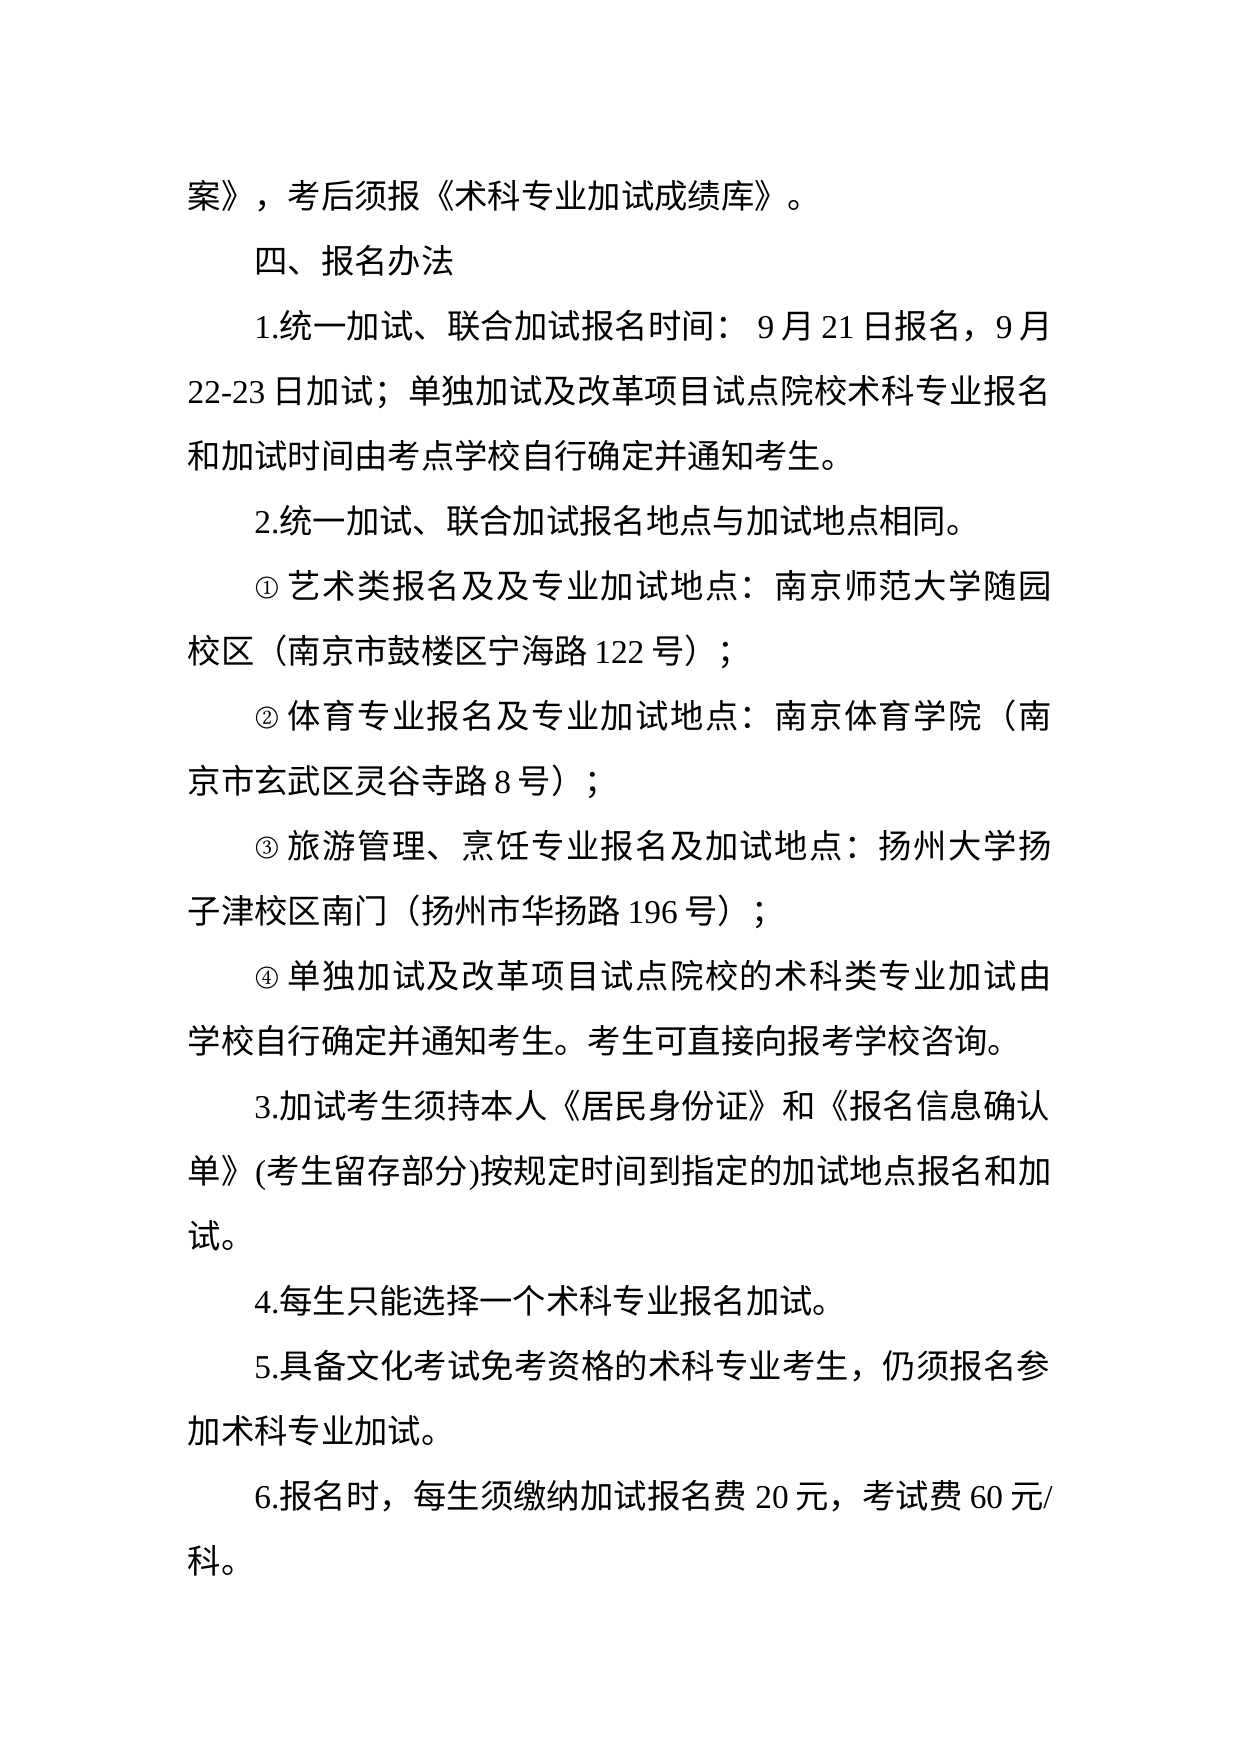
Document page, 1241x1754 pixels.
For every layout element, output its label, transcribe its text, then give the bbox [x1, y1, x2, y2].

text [187, 162, 1053, 227]
text 2.统一加试、联合加试报名地点与加试地点相同。 [187, 487, 1053, 552]
text ④单独加试及改革项目试点院校的术科类专业加试由学校自行确定并通知考生。考生可直接向报考学校咨询。 [187, 942, 1053, 1072]
text 6.报名时，每生须缴纳加试报名费20元，考试费60元/科。 [187, 1462, 1053, 1592]
text 3.加试考生须持本人《居民身份证》和《报名信息确认单》(考生留存部分)按规定时间到指定的加试地点报名和加试。 [187, 1072, 1053, 1267]
text 5.具备文化考试免考资格的术科专业考生，仍须报名参加术科专业加试。 [187, 1332, 1053, 1462]
text 4.每生只能选择一个术科专业报名加试。 [187, 1267, 1053, 1332]
text 1.统一加试、联合加试报名时间： 9月21日报名，9月22-23日加试；单独加试及改革项目试点院校术科专业报名和加试时间由考点学校自行确定并通知考生。 [187, 292, 1053, 487]
text ②体育专业报名及专业加试地点：南京体育学院（南京市玄武区灵谷寺路8号）； [187, 682, 1053, 812]
text 四、报名办法 [187, 227, 1053, 292]
text ③旅游管理、烹饪专业报名及加试地点：扬州大学扬子津校区南门（扬州市华扬路196号）； [187, 812, 1053, 942]
text ①艺术类报名及及专业加试地点：南京师范大学随园校区（南京市鼓楼区宁海路122号）； [187, 552, 1053, 682]
